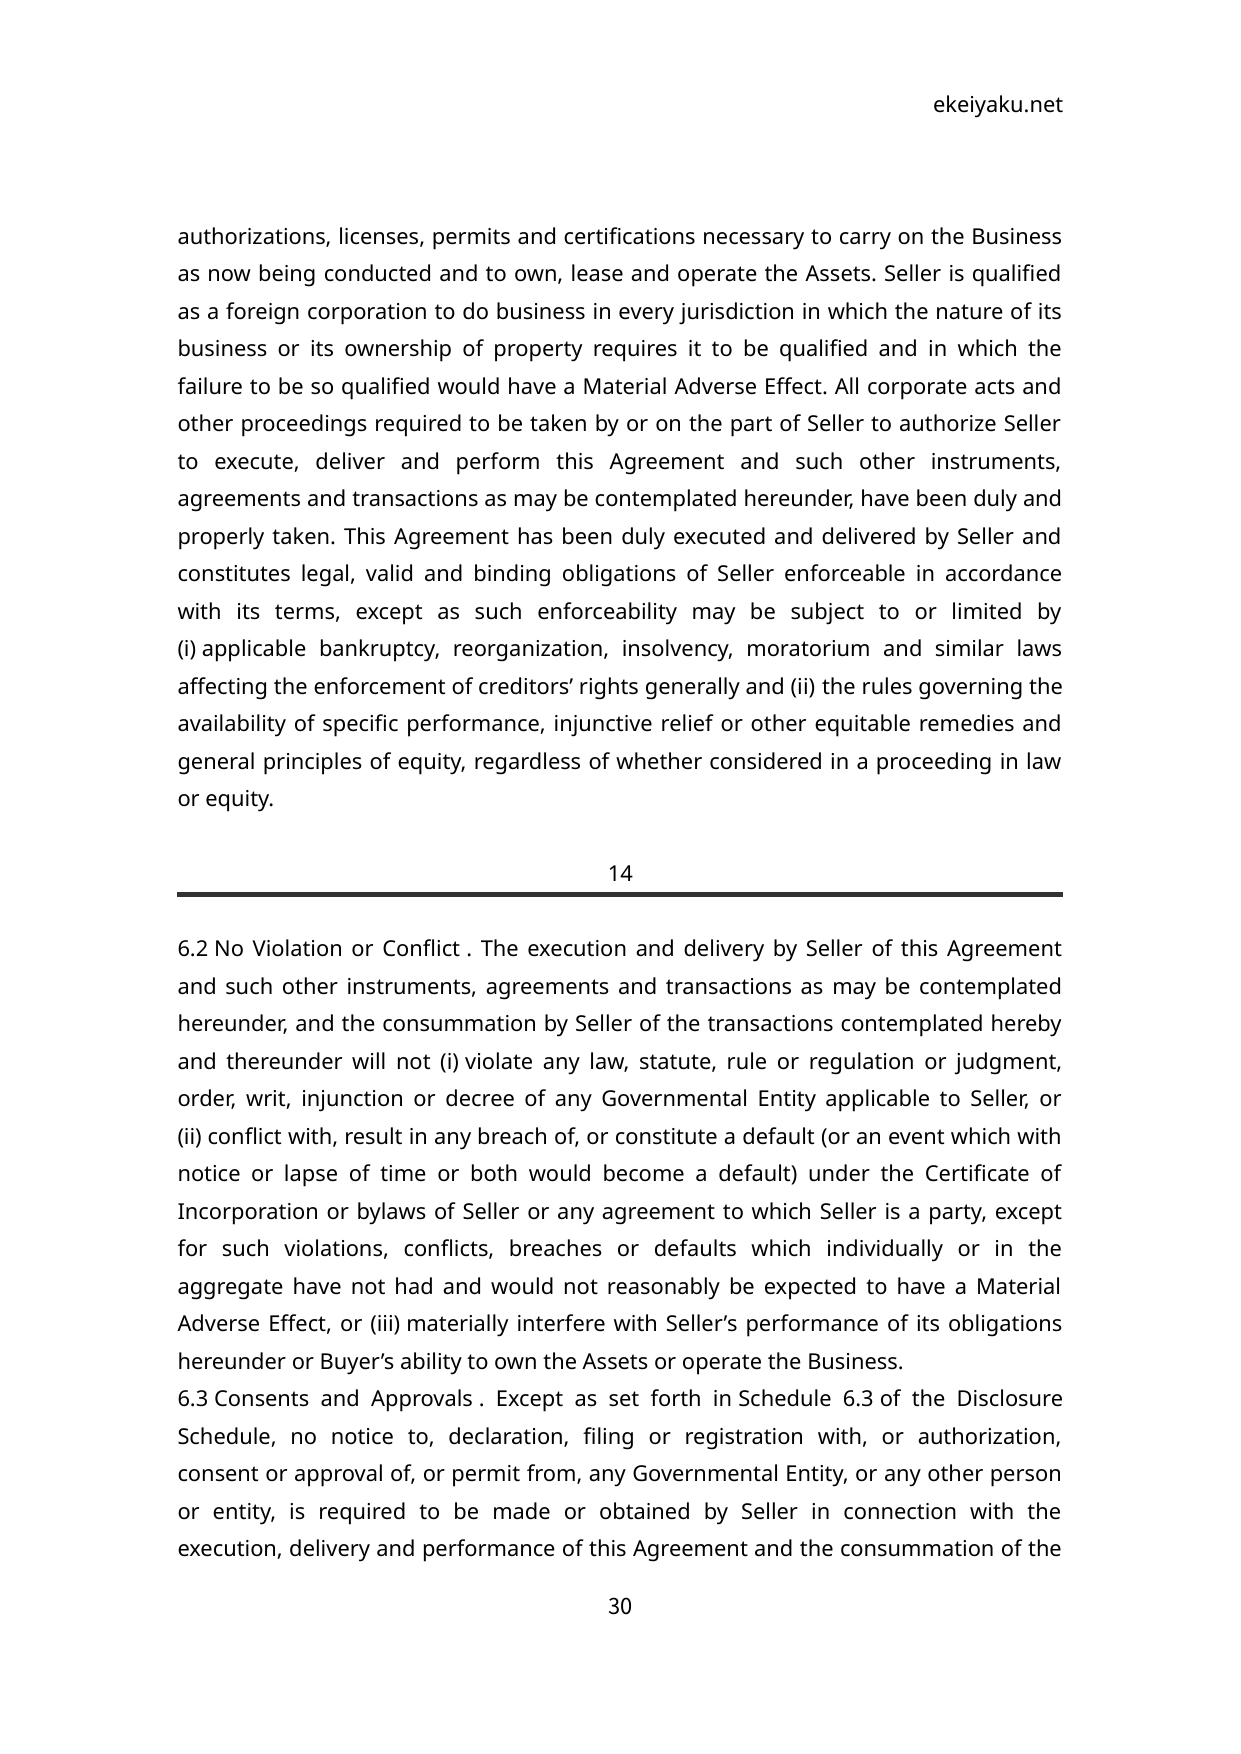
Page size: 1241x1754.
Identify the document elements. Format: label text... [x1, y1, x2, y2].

text 14 [177, 854, 1063, 892]
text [177, 1379, 1063, 1567]
text 6.2 No Violation or Conflict . The execution and delivery by Seller of this Agreement and such other instruments, agreements and transactions as may be contemplated hereunder, and the consummation by Seller of the transactions contemplated hereby and thereunder will not (i) violate any law, statute, rule or regulation or judgment, order, writ, injunction or decree of any Governmental Entity applicable to Seller, or (ii) conflict with, result in any breach of, or constitute a default (or an event which with notice or lapse of time or both would become a default) under the Certificate of Incorporation or bylaws of Seller or any agreement to which Seller is a party, except for such violations, conflicts, breaches or defaults which individually or in the aggregate have not had and would not reasonably be expected to have a Material Adverse Effect, or (iii) materially interfere with Seller’s performance of its obligations hereunder or Buyer’s ability to own the Assets or operate the Business. [177, 929, 1063, 1379]
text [177, 217, 1063, 817]
